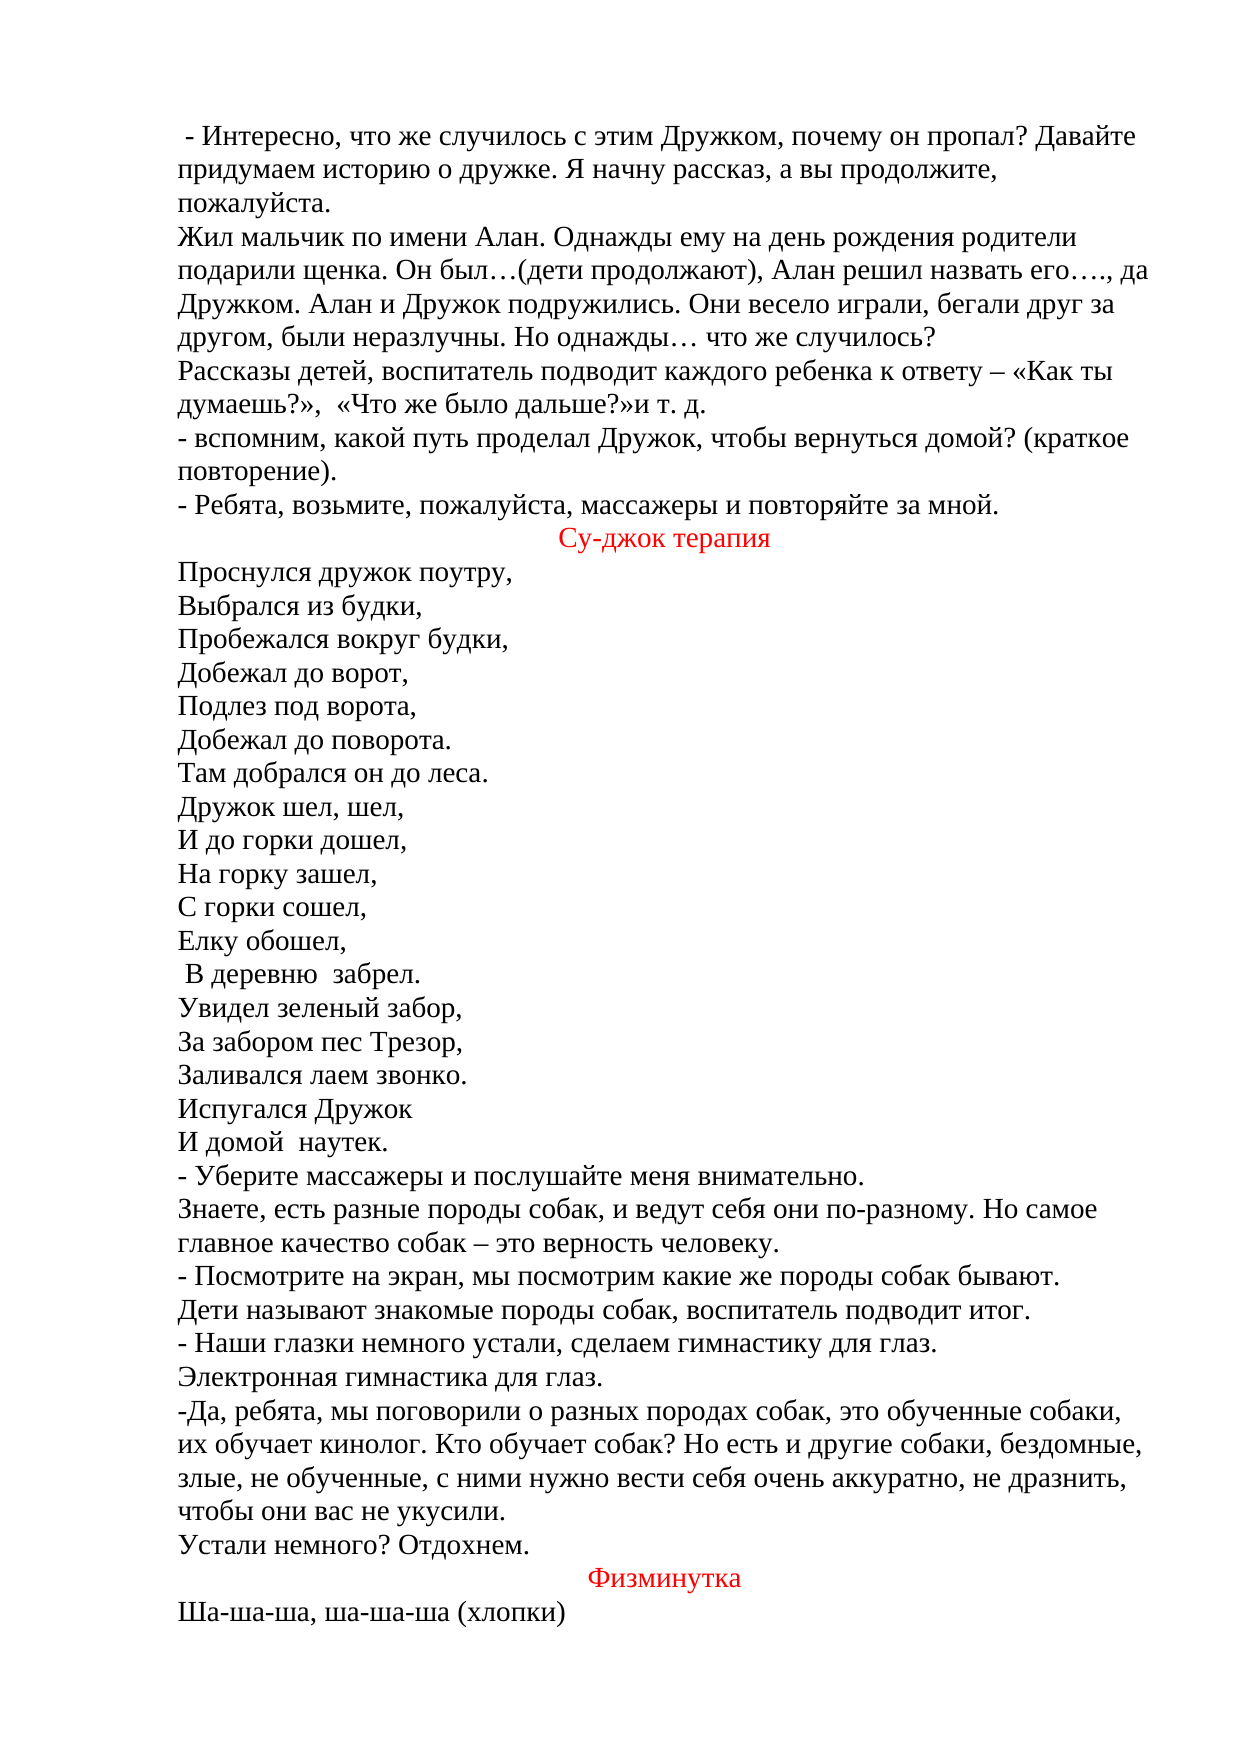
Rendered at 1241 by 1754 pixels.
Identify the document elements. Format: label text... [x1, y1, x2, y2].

text Дружок шел, шел, [177, 789, 1152, 822]
text Заливался лаем звонко. [177, 1057, 1152, 1091]
text -Да, ребята, мы поговорили о разных породах собак, это обученные собаки, их обучает кинолог. Кто обучает собак? Но есть и другие собаки, бездомные, злые, не обученные, с ними нужно вести себя очень аккуратно, не дразнить, чтобы они вас не укусили. [177, 1393, 1152, 1527]
text И до горки дошел, [177, 822, 1152, 856]
text С горки сошел, [177, 889, 1152, 923]
text В деревню забрел. [177, 957, 1152, 990]
text Дети называют знакомые породы собак, воспитатель подводит итог. [177, 1292, 1152, 1326]
text Рассказы детей, воспитатель подводит каждого ребенка к ответу – «Как ты думаешь?», «Что же было дальше?»и т. д. [177, 353, 1152, 420]
text Су-джок терапия [177, 521, 1152, 554]
text Жил мальчик по имени Алан. Однажды ему на день рождения родители подарили щенка. Он был…(дети продолжают), Алан решил назвать его…., да Дружком. Алан и Дружок подружились. Они весело играли, бегали друг за другом, были неразлучны. Но однажды… что же случилось? [177, 219, 1152, 353]
text Физминутка [177, 1560, 1152, 1594]
text Увидел зеленый забор, [177, 990, 1152, 1024]
text - Посмотрите на экран, мы посмотрим какие же породы собак бывают. [177, 1258, 1152, 1292]
text Добежал до поворота. [177, 722, 1152, 755]
text - Ребята, возьмите, пожалуйста, массажеры и повторяйте за мной. [177, 487, 1152, 521]
text Знаете, есть разные породы собак, и ведут себя они по-разному. Но самое главное качество собак – это верность человеку. [177, 1191, 1152, 1258]
text Выбрался из будки, [177, 588, 1152, 621]
text Пробежался вокруг будки, [177, 621, 1152, 655]
text Подлез под ворота, [177, 688, 1152, 722]
text На горку зашел, [177, 856, 1152, 889]
text Проснулся дружок поутру, [177, 554, 1152, 588]
text Ша-ша-ша, ша-ша-ша (хлопки) [177, 1594, 1152, 1627]
text Там добрался он до леса. [177, 755, 1152, 789]
text И домой наутек. [177, 1124, 1152, 1158]
text Елку обошел, [177, 923, 1152, 957]
text - Уберите массажеры и послушайте меня внимательно. [177, 1158, 1152, 1191]
text - Интересно, что же случилось с этим Дружком, почему он пропал? Давайте придумаем историю о дружке. Я начну рассказ, а вы продолжите, пожалуйста. [177, 118, 1152, 219]
text Устали немного? Отдохнем. [177, 1527, 1152, 1560]
text - Наши глазки немного устали, сделаем гимнастику для глаз. [177, 1326, 1152, 1359]
text Добежал до ворот, [177, 655, 1152, 688]
text - вспомним, какой путь проделал Дружок, чтобы вернуться домой? (краткое повторение). [177, 420, 1152, 487]
text Электронная гимнастика для глаз. [177, 1359, 1152, 1393]
text Испугался Дружок [177, 1091, 1152, 1124]
text За забором пес Трезор, [177, 1024, 1152, 1057]
